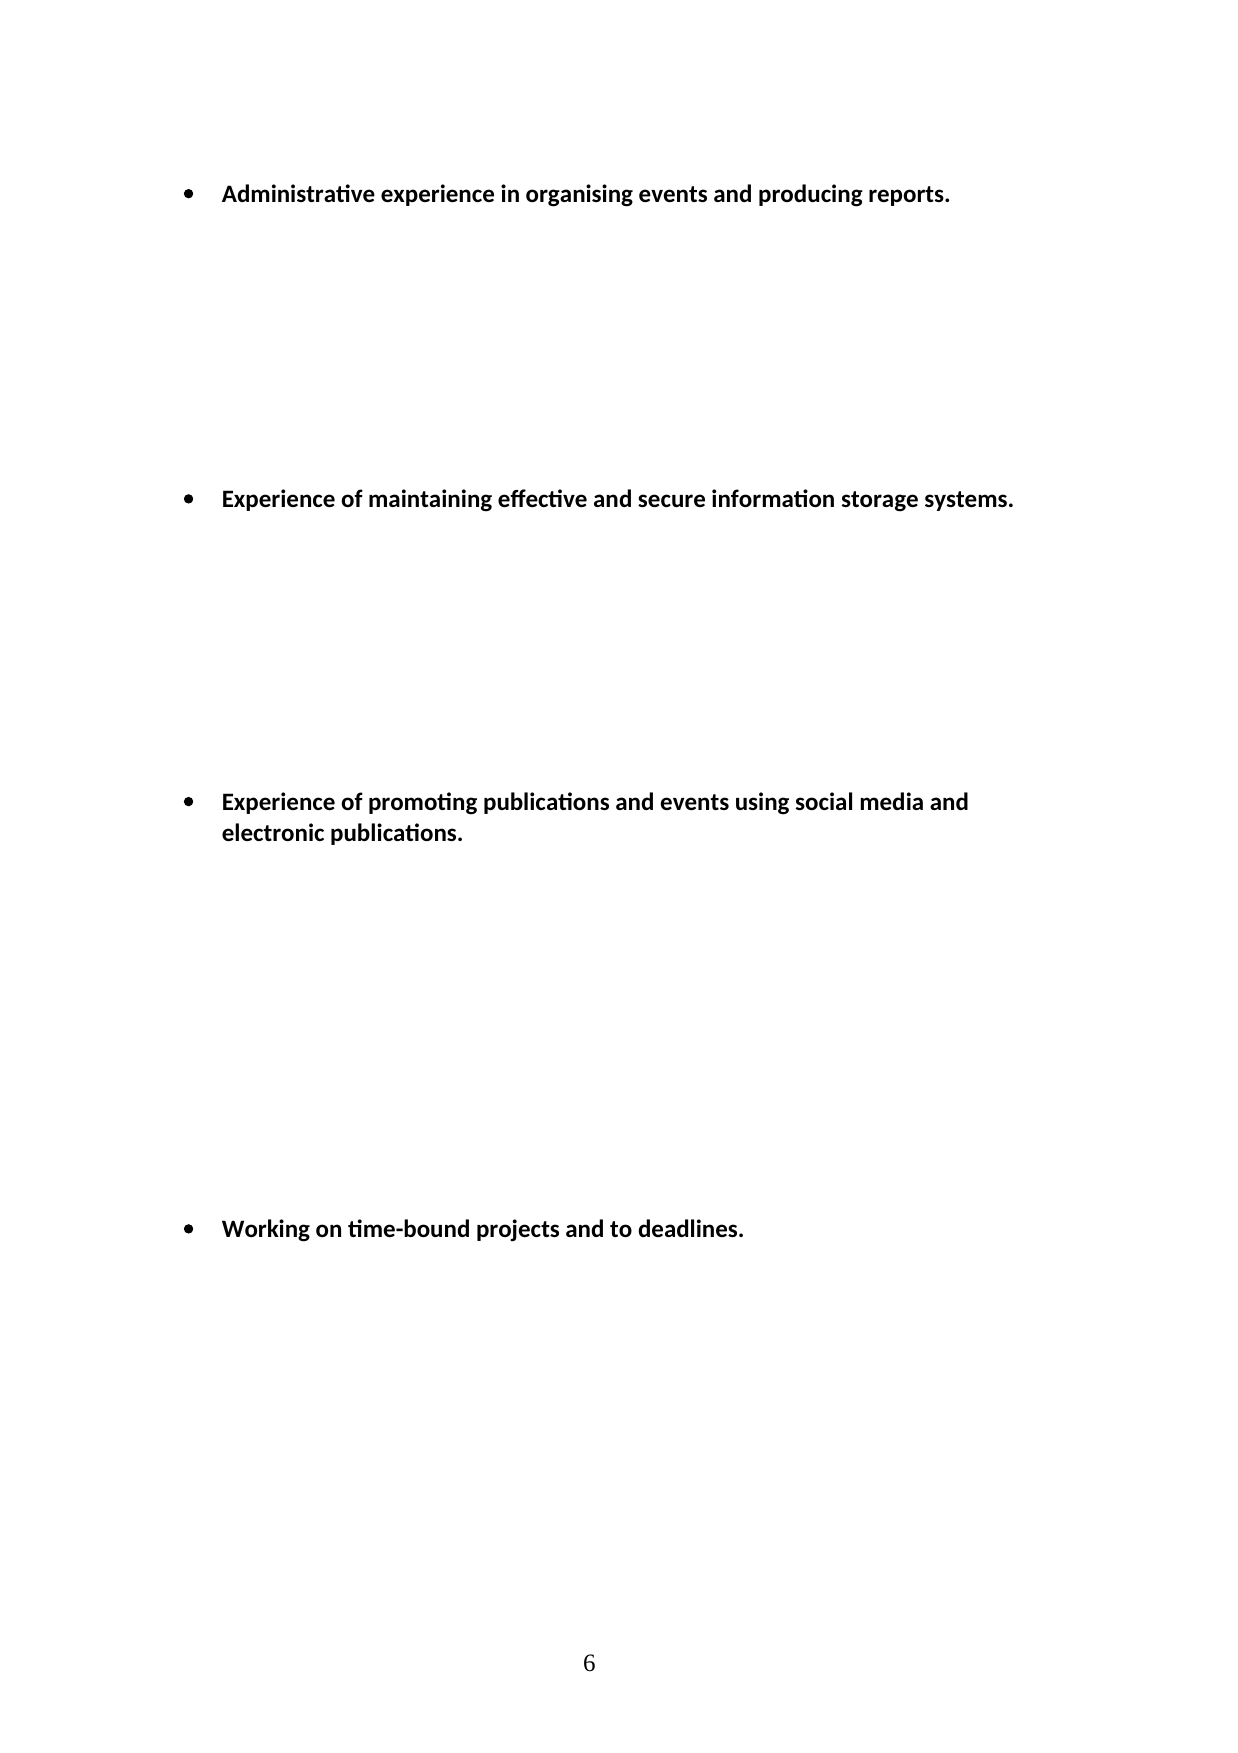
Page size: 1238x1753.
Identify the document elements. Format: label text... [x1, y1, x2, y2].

list Working on time-bound projects and to deadlines. [184, 1213, 1031, 1244]
list Administrative experience in organising events and producing reports. [184, 178, 1031, 209]
list Experience of promoting publications and events using social media and electronic publications. [184, 786, 1031, 847]
list Experience of maintaining effective and secure information storage systems. [184, 483, 1031, 514]
